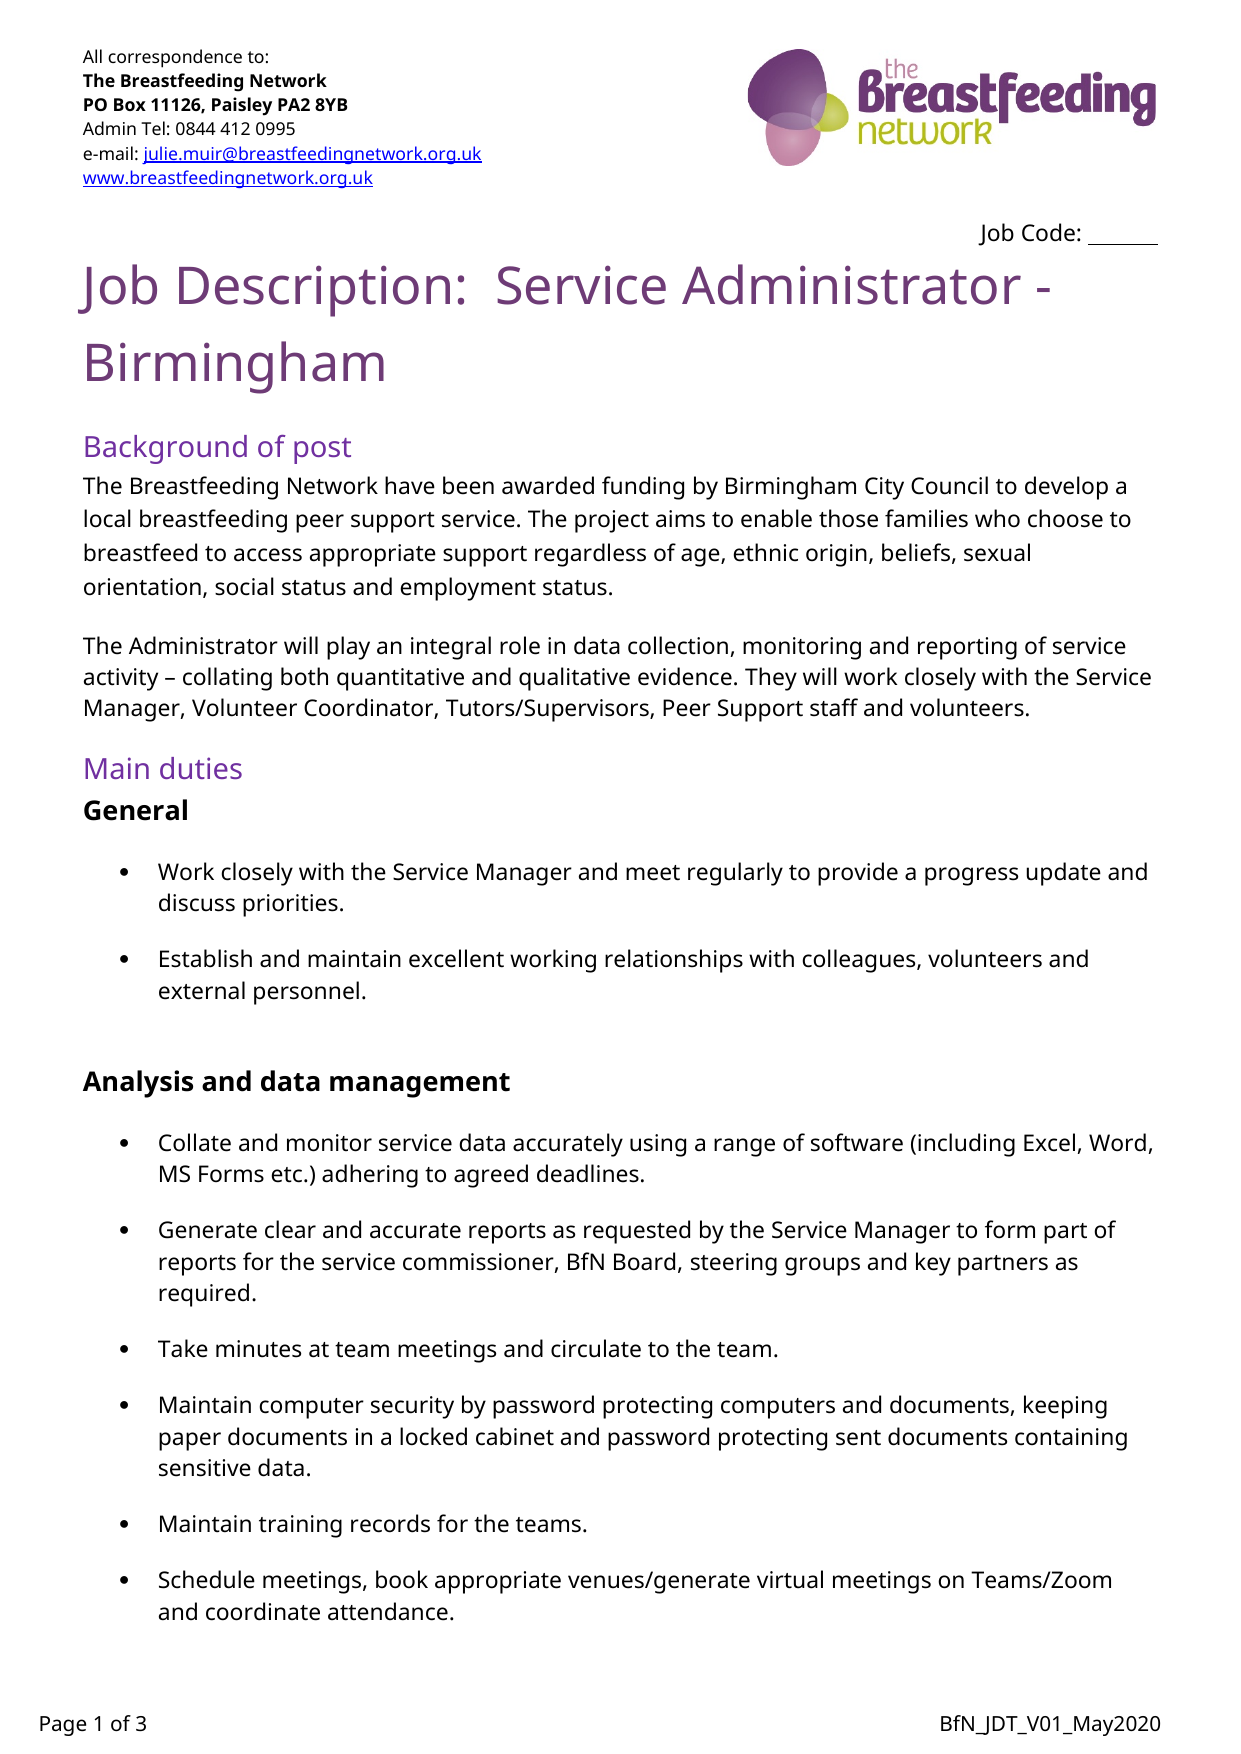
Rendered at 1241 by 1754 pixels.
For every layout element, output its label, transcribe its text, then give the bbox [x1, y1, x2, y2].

list Generate clear and accurate reports as requested by the Service Manager to form part of reports for the service commissioner, BfN Board, steering groups and key partners as required. [120, 1214, 1157, 1308]
text Analysis and data management [83, 1062, 1157, 1099]
list Schedule meetings, book appropriate venues/generate virtual meetings on Teams/Zoom and coordinate attendance. [120, 1564, 1157, 1627]
list Collate and monitor service data accurately using a range of software (including Excel, Word, MS Forms etc.) adhering to agreed deadlines. [120, 1127, 1157, 1189]
picture [747, 49, 1156, 166]
text General [83, 791, 1157, 828]
list Maintain computer security by password protecting computers and documents, keeping paper documents in a locked cabinet and password protecting sent documents containing sensitive data. [120, 1389, 1157, 1483]
text The Breastfeeding Network have been awarded funding by Birmingham City Council to develop a local breastfeeding peer support service. The project aims to enable those families who choose to breastfeed to access appropriate support regardless of age, ethnic origin, beliefs, sexual orientation, social status and employment status. [83, 469, 1157, 602]
list Work closely with the Service Manager and meet regularly to provide a progress update and discuss priorities. [120, 856, 1157, 918]
title Job Description: Service Administrator - Birmingham [83, 249, 1157, 396]
list Take minutes at team meetings and circulate to the team. [120, 1333, 1157, 1364]
subtitle Background of post [83, 427, 1157, 466]
list Maintain training records for the teams. [120, 1508, 1157, 1539]
subtitle Main duties [83, 748, 1157, 788]
list Establish and maintain excellent working relationships with colleagues, volunteers and external personnel. [120, 943, 1157, 1006]
text The Administrator will play an integral role in data collection, monitoring and reporting of service activity – collating both quantitative and qualitative evidence. They will work closely with the Service Manager, Volunteer Coordinator, Tutors/Supervisors, Peer Support staff and volunteers. [83, 629, 1157, 723]
